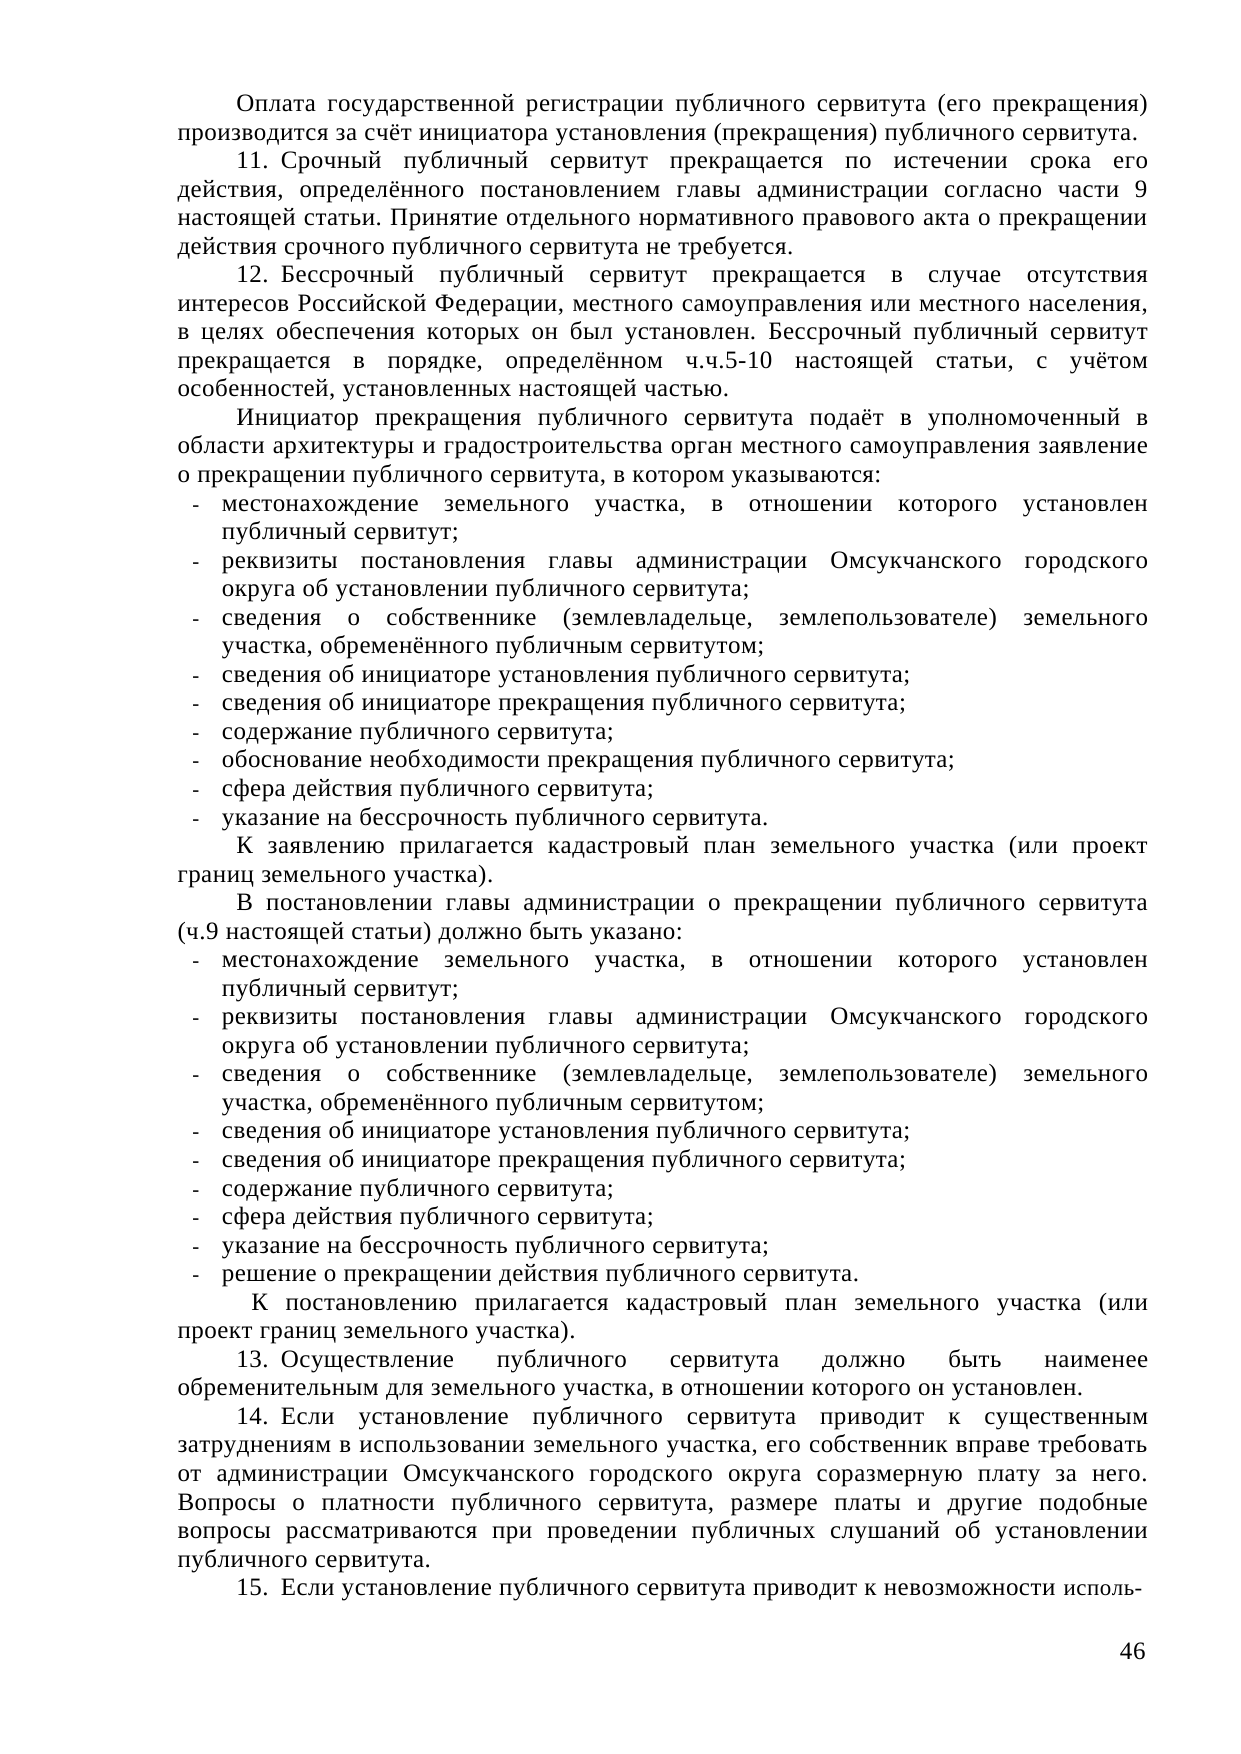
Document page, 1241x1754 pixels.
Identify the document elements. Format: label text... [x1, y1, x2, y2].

list Осуществление публичного сервитута должно быть наименее обременительным для земельного участка, в отношении которого он установлен. [177, 1344, 1149, 1402]
list реквизиты постановления главы администрации Омсукчанского городского округа об установлении публичного сервитута; [192, 1002, 1149, 1059]
list местонахождение земельного участка, в отношении которого установлен публичный сервитут; [192, 488, 1149, 545]
list реквизиты постановления главы администрации Омсукчанского городского округа об установлении публичного сервитута; [192, 545, 1149, 602]
text В постановлении главы администрации о прекращении публичного сервитута (ч.9 настоящей статьи) должно быть указано: [177, 888, 1149, 945]
text 46 [1062, 1643, 1152, 1664]
list Бессрочный публичный сервитут прекращается в случае отсутствия интересов Российской Федерации, местного самоуправления или местного населения, в целях обеспечения которых он был установлен. Бессрочный публичный сервитут прекращается в порядке, определённом ч.ч.5-10 настоящей статьи, с учётом особенностей, установленных настоящей частью. [177, 260, 1149, 403]
list сведения об инициаторе прекращения публичного сервитута; [192, 688, 1152, 717]
list обоснование необходимости прекращения публичного сервитута; [192, 745, 1152, 774]
list содержание публичного сервитута; [192, 717, 1152, 745]
list решение о прекращении действия публичного сервитута. [192, 1259, 1152, 1287]
list сведения о собственнике (землевладельце, землепользователе) земельного участка, обременённого публичным сервитутом; [192, 602, 1149, 659]
list сфера действия публичного сервитута; [192, 1202, 1152, 1230]
list сведения об инициаторе прекращения публичного сервитута; [192, 1145, 1152, 1173]
list Срочный публичный сервитут прекращается по истечении срока его действия, определённого постановлением главы администрации согласно части 9 настоящей статьи. Принятие отдельного нормативного правового акта о прекращении действия срочного публичного сервитута не требуется. [177, 146, 1149, 260]
text Оплата государственной регистрации публичного сервитута (его прекращения) производится за счёт инициатора установления (прекращения) публичного сервитута. [177, 89, 1149, 146]
text К заявлению прилагается кадастровый план земельного участка (или проект границ земельного участка). [177, 831, 1149, 888]
list сведения об инициаторе установления публичного сервитута; [192, 659, 1152, 688]
list местонахождение земельного участка, в отношении которого установлен публичный сервитут; [192, 945, 1149, 1002]
list Если установление публичного сервитута приводит к существенным затруднениям в использовании земельного участка, его собственник вправе требовать от администрации Омсукчанского городского округа соразмерную плату за него. Вопросы о платности публичного сервитута, размере платы и другие подобные вопросы рассматриваются при проведении публичных слушаний об установлении публичного сервитута. [177, 1402, 1149, 1573]
list содержание публичного сервитута; [192, 1173, 1152, 1202]
text Инициатор прекращения публичного сервитута подаёт в уполномоченный в области архитектуры и градостроительства орган местного самоуправления заявление о прекращении публичного сервитута, в котором указываются: [177, 403, 1149, 488]
list сведения об инициаторе установления публичного сервитута; [192, 1116, 1152, 1145]
list сведения о собственнике (землевладельце, землепользователе) земельного участка, обременённого публичным сервитутом; [192, 1059, 1149, 1116]
text К постановлению прилагается кадастровый план земельного участка (или проект границ земельного участка). [177, 1287, 1149, 1344]
list указание на бессрочность публичного сервитута; [192, 1230, 1152, 1259]
list указание на бессрочность публичного сервитута. [192, 802, 1152, 831]
list Если установление публичного сервитута приводит к невозможности исполь- [177, 1573, 1149, 1601]
list сфера действия публичного сервитута; [192, 774, 1152, 802]
